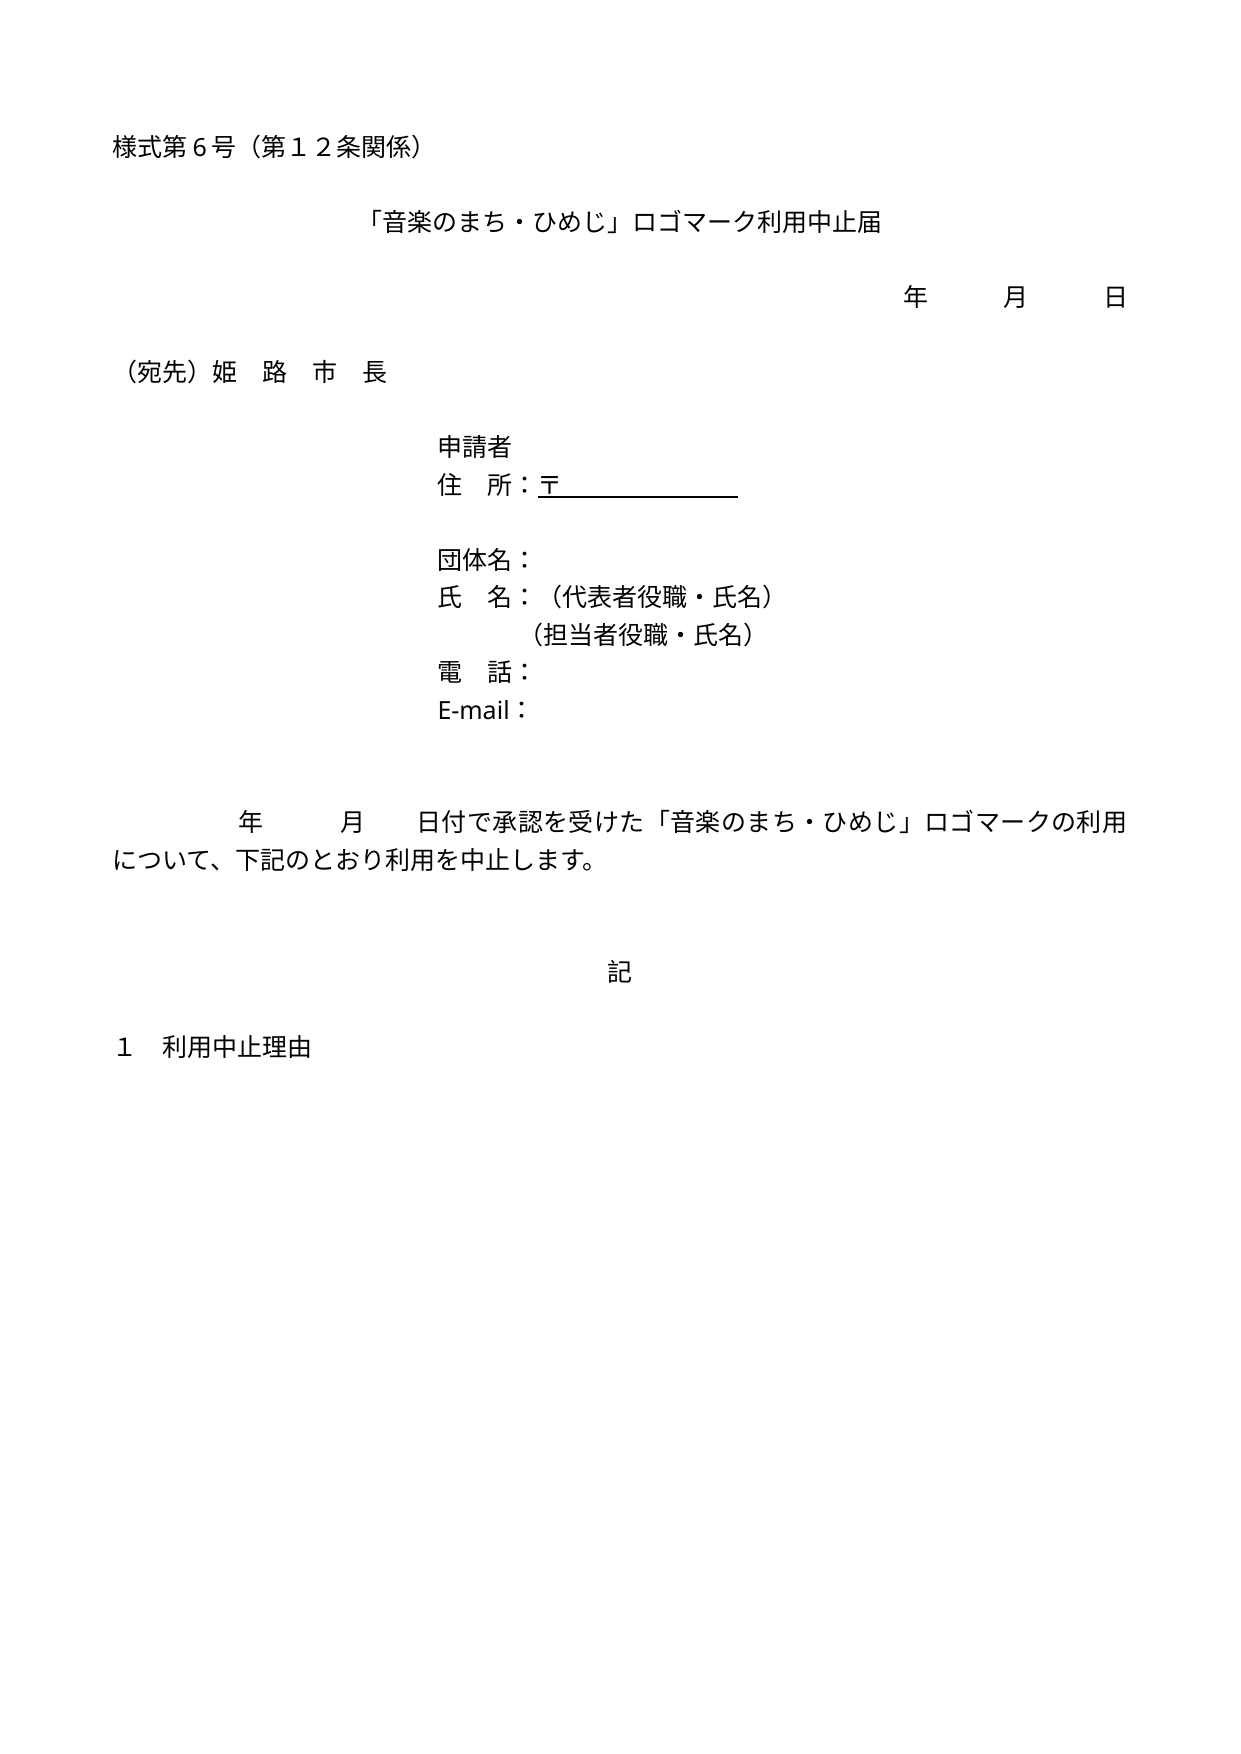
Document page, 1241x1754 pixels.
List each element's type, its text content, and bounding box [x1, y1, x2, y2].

text 電 話： [112, 652, 1128, 689]
text E-mail： [112, 689, 1128, 727]
text 年 月 日付で承認を受けた「音楽のまち・ひめじ」ロゴマークの利用について、下記のとおり利用を中止します。 [112, 802, 1128, 877]
text １ 利用中止理由 [112, 1027, 1128, 1064]
text 「音楽のまち・ひめじ」ロゴマーク利用中止届 [112, 202, 1128, 239]
text （宛先）姫 路 市 長 [112, 352, 1128, 389]
text 申請者 [112, 427, 1128, 464]
text 団体名： [112, 539, 1128, 577]
text 年 月 日 [112, 277, 1128, 314]
text 記 [112, 952, 1128, 989]
text 氏 名：（代表者役職・氏名） [112, 577, 1128, 614]
text 住 所：〒 [112, 464, 1128, 502]
text （担当者役職・氏名） [112, 614, 1128, 652]
text 様式第6号（第１２条関係） [112, 127, 1128, 164]
